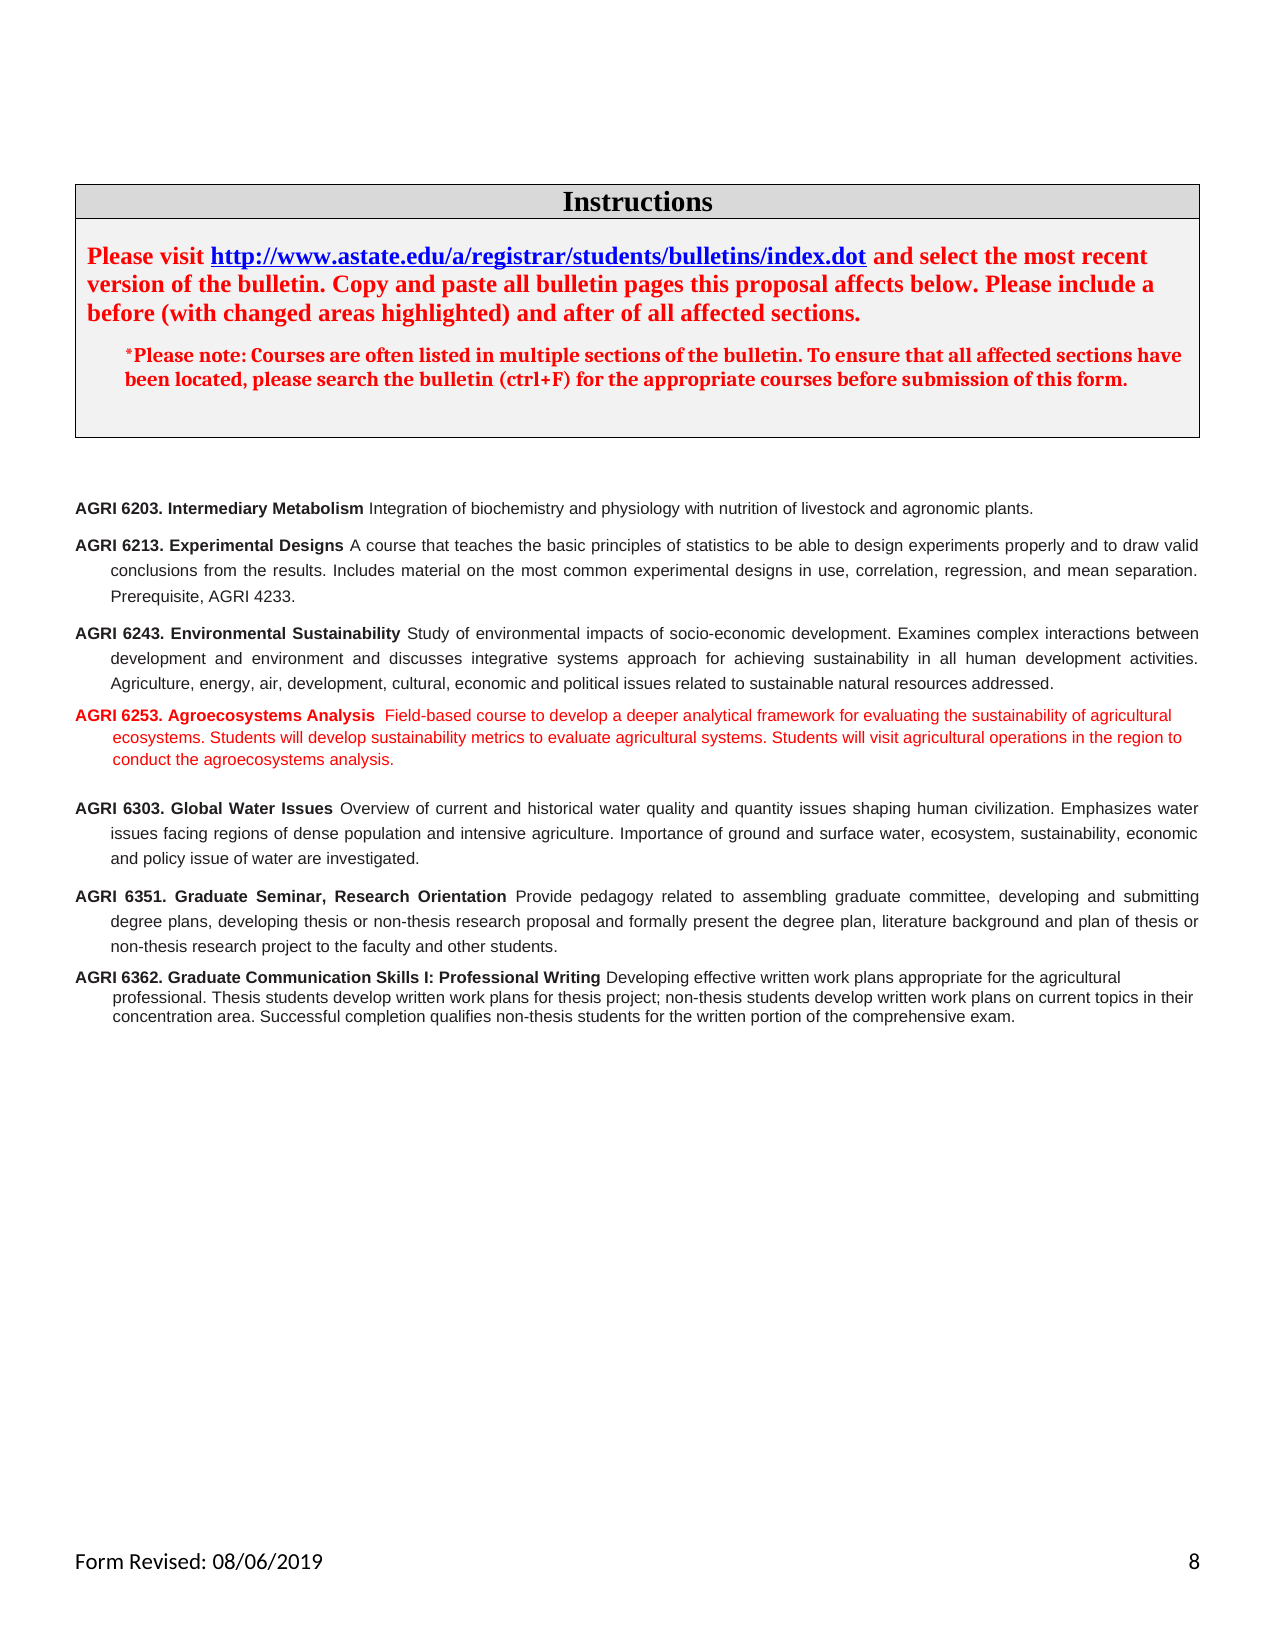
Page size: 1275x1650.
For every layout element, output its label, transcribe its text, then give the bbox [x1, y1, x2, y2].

text AGRI 6213. Experimental Designs A course that teaches the basic principles of statistics to be able to design experiments properly and to draw valid conclusions from the results. Includes material on the most common experimental designs in use, correlation, regression, and mean separation. Prerequisite, AGRI 4233. [75, 530, 1200, 606]
text AGRI 6243. Environmental Sustainability Study of environmental impacts of socio-economic development. Examines complex interactions between development and environment and discusses integrative systems approach for achieving sustainability in all human development activities. Agriculture, energy, air, development, cultural, economic and political issues related to sustainable natural resources addressed. [75, 618, 1200, 693]
table_cell Please visit http://www.astate.edu/a/registrar/students/bulletins/index.dot and select the most recent version of the bulletin. Copy and paste all bulletin pages this proposal affects below. Please include a before (with changed areas highlighted) and after of all affected sections. *Please note: Courses are often listed in multiple sections of the bulletin. To ensure that all affected sections have been located, please search the bulletin (ctrl+F) for the appropriate courses before submission of this form. [76, 219, 1199, 437]
text AGRI 6203. Intermediary Metabolism Integration of biochemistry and physiology with nutrition of livestock and agronomic plants. [75, 493, 1200, 518]
table_header Instructions [76, 185, 1199, 218]
text AGRI 6362. Graduate Communication Skills I: Professional Writing Developing effective written work plans appropriate for the agricultural professional. Thesis students develop written work plans for thesis project; non-thesis students develop written work plans on current topics in their concentration area. Successful completion qualifies non-thesis students for the written portion of the comprehensive exam. [75, 968, 1200, 1026]
text AGRI 6303. Global Water Issues Overview of current and historical water quality and quantity issues shaping human civilization. Emphasizes water issues facing regions of dense population and intensive agriculture. Importance of ground and surface water, ecosystem, sustainability, economic and policy issue of water are investigated. [75, 793, 1200, 868]
text AGRI 6253. Agroecosystems Analysis Field-based course to develop a deeper analytical framework for evaluating the sustainability of agricultural ecosystems. Students will develop sustainability metrics to evaluate agricultural systems. Students will visit agricultural operations in the region to conduct the agroecosystems analysis. [75, 706, 1200, 769]
text AGRI 6351. Graduate Seminar, Research Orientation Provide pedagogy related to assembling graduate committee, developing and submitting degree plans, developing thesis or non-thesis research proposal and formally present the degree plan, literature background and plan of thesis or non-thesis research project to the faculty and other students. [75, 880, 1200, 956]
